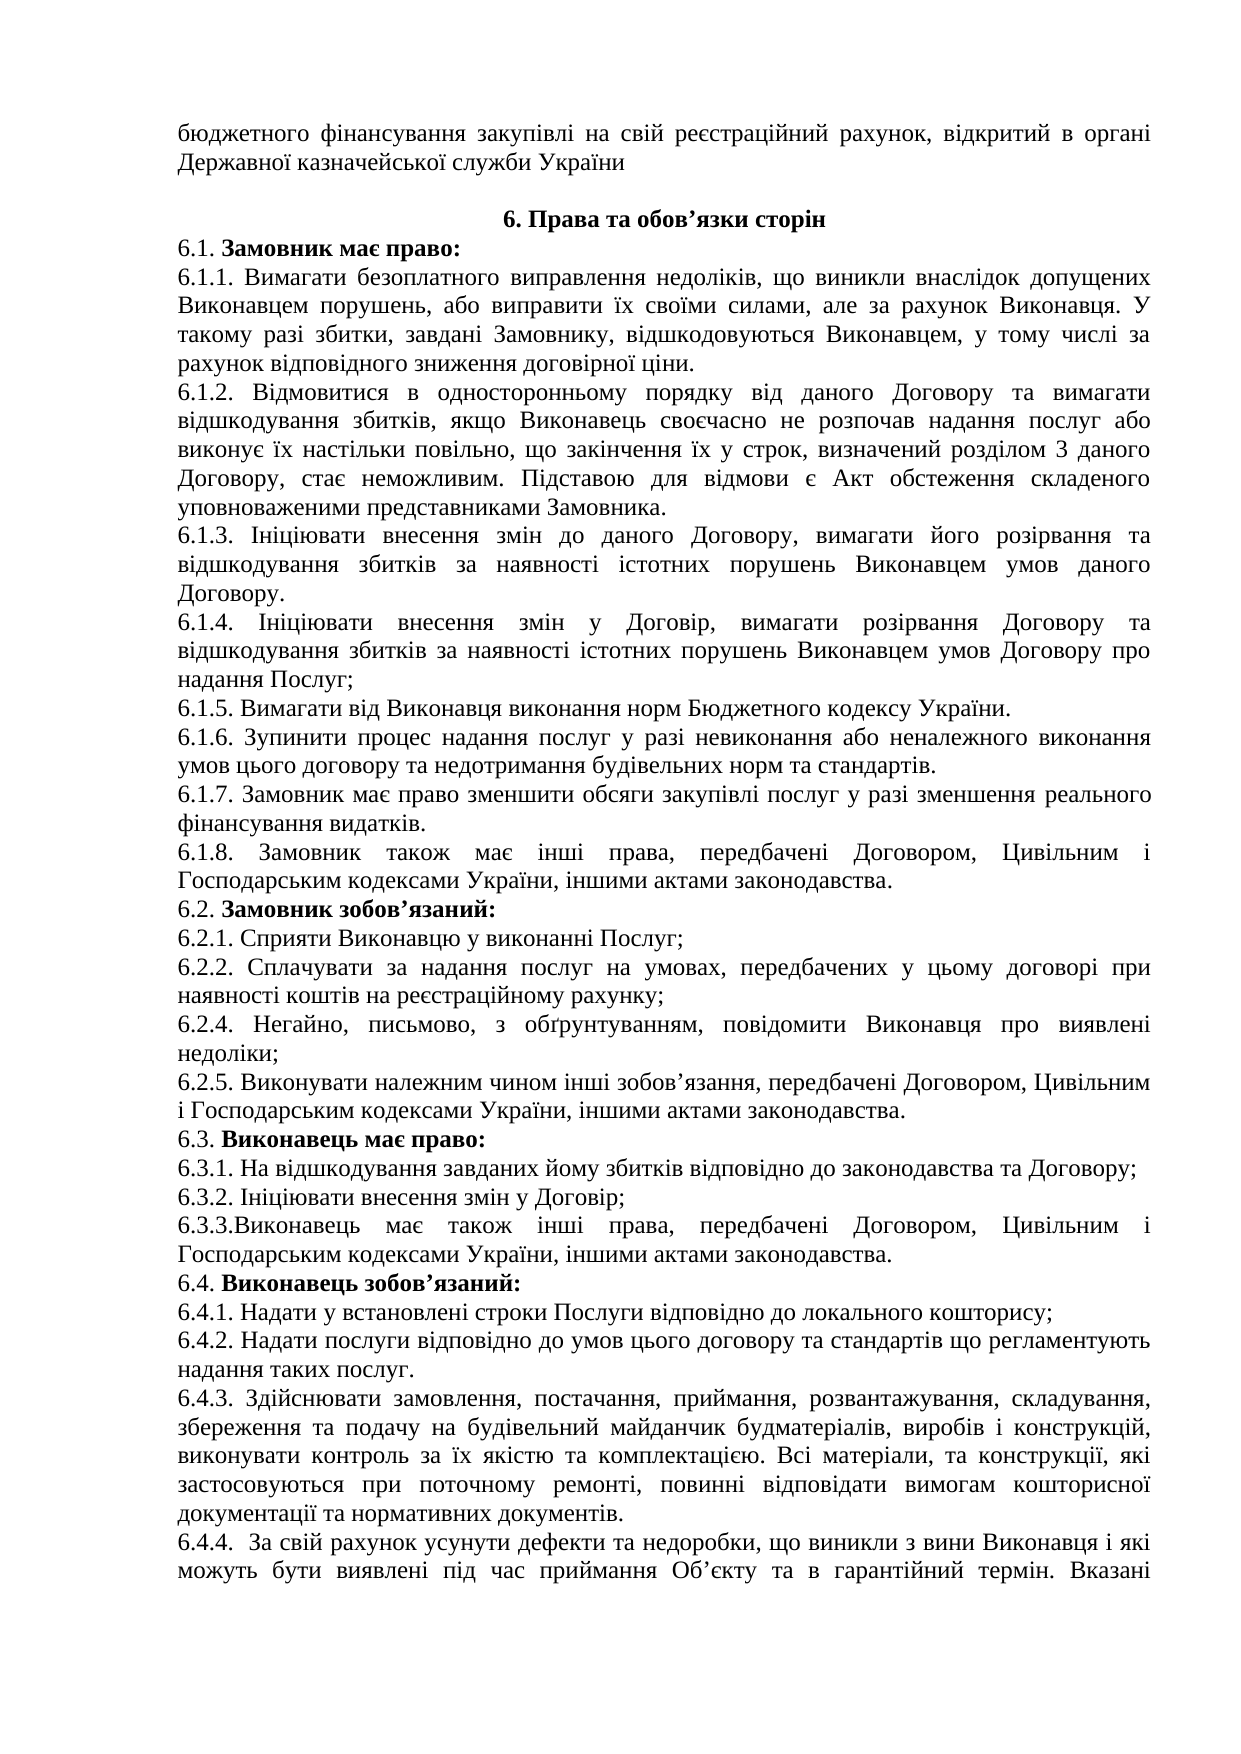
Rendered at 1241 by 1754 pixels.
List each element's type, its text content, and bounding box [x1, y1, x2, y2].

text 6.3.3.Виконавець має також інші права, передбачені Договором, Цивільним і Господарським кодексами України, іншими актами законодавства. [177, 1211, 1152, 1268]
text 6.1.8. Замовник також має інші права, передбачені Договором, Цивільним і Господарським кодексами України, іншими актами законодавства. [177, 837, 1152, 894]
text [177, 118, 1152, 176]
text 6.4. Виконавець зобов’язаний: [177, 1268, 1152, 1297]
text 6.2.2. Сплачувати за надання послуг на умовах, передбачених у цьому договорі при наявності коштів на реєстраційному рахунку; [177, 952, 1152, 1009]
text 6.2.4. Негайно, письмово, з обґрунтуванням, повідомити Виконавця про виявлені недоліки; [177, 1009, 1152, 1067]
text 6.1.5. Вимагати від Виконавця виконання норм Бюджетного кодексу України. [177, 693, 1152, 722]
text 6.1. Замовник має право: [177, 233, 1152, 262]
text 6.4.1. Надати у встановлені строки Послуги відповідно до локального кошторису; [177, 1297, 1152, 1326]
text 6.1.7. Замовник має право зменшити обсяги закупівлі послуг у разі зменшення реального фінансування видатків. [177, 779, 1152, 837]
text 6.3.2. Ініціювати внесення змін у Договір; [177, 1182, 1152, 1211]
text 6.4.3. Здійснювати замовлення, постачання, приймання, розвантажування, складування, збереження та подачу на будівельний майданчик будматеріалів, виробів і конструкцій, виконувати контроль за їх якістю та комплектацією. Всі матеріали, та конструкції, які застосовуються при поточному ремонті, повинні відповідати вимогам кошторисної документації та нормативних документів. [177, 1383, 1152, 1527]
text 6.3. Виконавець має право: [177, 1124, 1152, 1153]
text 6. Права та обов’язки сторін [177, 204, 1152, 233]
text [177, 1527, 1152, 1584]
text 6.2.1. Сприяти Виконавцю у виконанні Послуг; [177, 923, 1152, 952]
text 6.1.1. Вимагати безоплатного виправлення недоліків, що виникли внаслідок допущених Виконавцем порушень, або виправити їх своїми силами, але за рахунок Виконавця. У такому разі збитки, завдані Замовнику, відшкодовуються Виконавцем, у тому числі за рахунок відповідного зниження договірної ціни. [177, 262, 1152, 377]
text 6.3.1. На відшкодування завданих йому збитків відповідно до законодавства та Договору; [177, 1153, 1152, 1182]
text 6.1.6. Зупинити процес надання послуг у разі невиконання або неналежного виконання умов цього договору та недотримання будівельних норм та стандартів. [177, 722, 1152, 779]
text 6.1.3. Ініціювати внесення змін до даного Договору, вимагати його розірвання та відшкодування збитків за наявності істотних порушень Виконавцем умов даного Договору. [177, 521, 1152, 607]
text 6.2.5. Виконувати належним чином інші зобов’язання, передбачені Договором, Цивільним і Господарським кодексами України, іншими актами законодавства. [177, 1067, 1152, 1124]
text 6.4.2. Надати послуги відповідно до умов цього договору та стандартів що регламентують надання таких послуг. [177, 1326, 1152, 1383]
text 6.1.2. Відмовитися в односторонньому порядку від даного Договору та вимагати відшкодування збитків, якщо Виконавець своєчасно не розпочав надання послуг або виконує їх настільки повільно, що закінчення їх у строк, визначений розділом 3 даного Договору, стає неможливим. Підставою для відмови є Акт обстеження складеного уповноваженими представниками Замовника. [177, 377, 1152, 521]
text 6.1.4. Ініціювати внесення змін у Договір, вимагати розірвання Договору та відшкодування збитків за наявності істотних порушень Виконавцем умов Договору про надання Послуг; [177, 607, 1152, 693]
text 6.2. Замовник зобов’язаний: [177, 894, 1152, 923]
